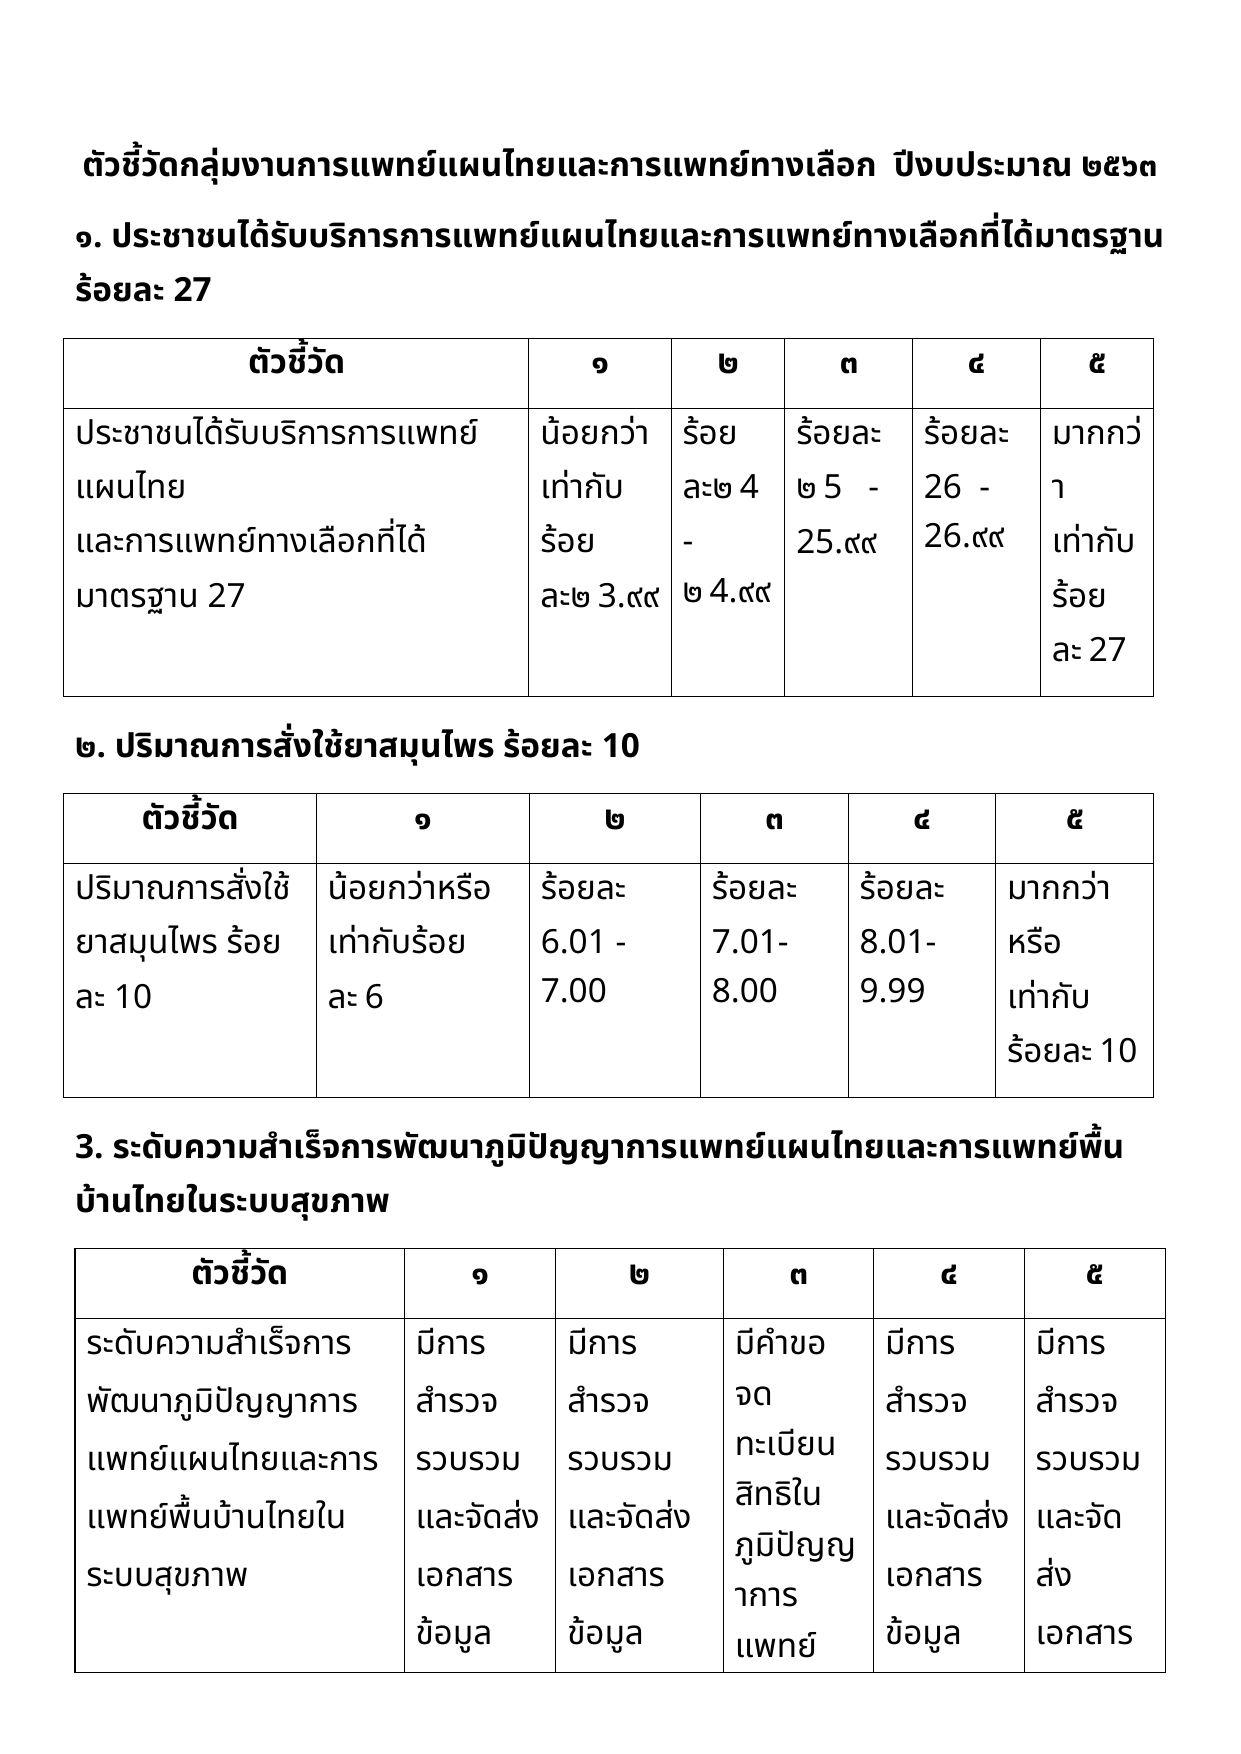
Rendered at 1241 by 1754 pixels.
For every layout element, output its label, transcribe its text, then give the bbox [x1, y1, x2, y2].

table_header ๒ [530, 794, 700, 863]
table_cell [76, 1319, 404, 1672]
text ๒. ปริมาณการสั่งใช้ยาสมุนไพร ร้อยละ 10 [75, 722, 1165, 772]
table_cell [1025, 1319, 1165, 1672]
table_header ๒ [672, 339, 784, 408]
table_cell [724, 1319, 873, 1672]
table_header ตัวชี้วัด [76, 1249, 404, 1318]
table_cell ร้อยละ 8.01-9.99 [849, 864, 995, 1097]
table_cell มากกว่าเท่ากับร้อยละ27 [1041, 409, 1153, 696]
table_cell ร้อยละ 7.01- 8.00 [701, 864, 848, 1097]
table_cell ประชาชนได้รับบริการการแพทย์แผนไทย และการแพทย์ทางเลือกที่ได้มาตรฐาน 27 [64, 409, 528, 696]
table_cell ร้อยละ 6.01 - 7.00 [530, 864, 700, 1097]
table_header ๕ [1025, 1249, 1165, 1318]
text 3. ระดับความสำเร็จการพัฒนาภูมิปัญญาการแพทย์แผนไทยและการแพทย์พื้นบ้านไทยในระบบสุขภาพ [75, 1123, 1165, 1228]
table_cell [874, 1319, 1024, 1672]
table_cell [556, 1319, 723, 1672]
table_header ๑ [317, 794, 529, 863]
table_header ๑ [529, 339, 671, 408]
table_cell มากกว่าหรือเท่ากับร้อยละ10 [996, 864, 1153, 1097]
table_header ๓ [724, 1249, 873, 1318]
text ตัวชี้วัดกลุ่มงานการแพทย์แผนไทยและการแพทย์ทางเลือก ปีงบประมาณ ๒๕๖๓ [75, 141, 1165, 191]
text ๑. ประชาชนได้รับบริการการแพทย์แผนไทยและการแพทย์ทางเลือกที่ได้มาตรฐาน ร้อยละ 27 [75, 212, 1165, 317]
table_header ตัวชี้วัด [64, 794, 316, 863]
table_cell ร้อยละ ๒5 - 25.๙๙ [785, 409, 912, 696]
table_cell น้อยกว่าเท่ากับร้อยละ๒3.๙๙ [529, 409, 671, 696]
table_header ๓ [701, 794, 848, 863]
table_header ๔ [913, 339, 1040, 408]
table_header ๕ [1041, 339, 1153, 408]
table_header ๓ [785, 339, 912, 408]
table_header ๑ [405, 1249, 555, 1318]
table_header ตัวชี้วัด [64, 339, 528, 408]
table_header ๔ [874, 1249, 1024, 1318]
table_cell ร้อยละ 26 - 26.๙๙ [913, 409, 1040, 696]
table_cell น้อยกว่าหรือเท่ากับร้อยละ6 [317, 864, 529, 1097]
table_header ๔ [849, 794, 995, 863]
table_cell ร้อยละ๒4 - ๒4.๙๙ [672, 409, 784, 696]
table_header ๕ [996, 794, 1153, 863]
table_header ๒ [556, 1249, 723, 1318]
table_cell ปริมาณการสั่งใช้ยาสมุนไพร ร้อยละ 10 [64, 864, 316, 1097]
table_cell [405, 1319, 555, 1672]
